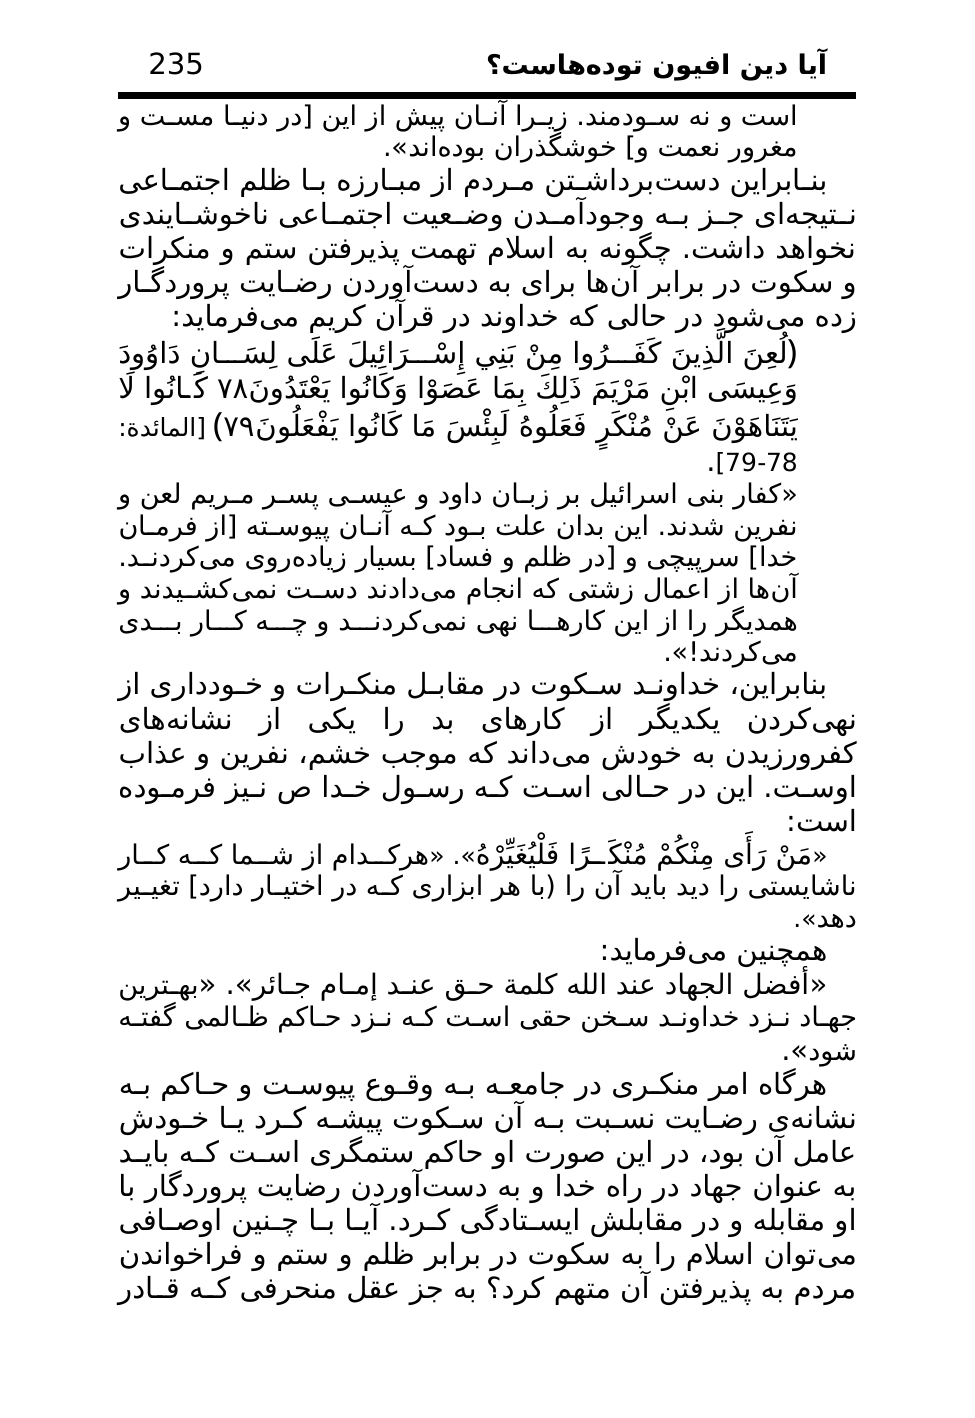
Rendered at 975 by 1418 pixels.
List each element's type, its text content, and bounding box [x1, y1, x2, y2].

text بنابراین دست‌برداشتن مردم از مبارزه با ظلم اجتماعی نتیجه‌ای جز به وجودآمدن وضعیت اجتماعی ناخوشایندی نخواهد داشت. چگونه به اسلام تهمت پذیرفتن ستم و منکرات و سکوت در برابر آن‌ها برای به دست‌آوردن رضایت پروردگار زده می‌شود در حالی که خداوند در قرآن کریم می‌فرماید: [118, 163, 857, 333]
text «کفار بنی اسرائیل بر زبان داود و عیسی پسر مریم لعن و نفرین شدند. این بدان علت بود که آنان پیوسته [از فرمان خدا] سرپیچی و [در ظلم و فساد] بسیار زیاده‌روی می‌کردند. آن‌ها از اعمال زشتی که انجام می‌دادند دست نمی‌کشیدند و هم‎دیگر را از این کارها نهی نمی‌کردند و چه کار بدی می‌کردند!». [118, 478, 798, 668]
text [118, 100, 798, 163]
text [118, 1067, 857, 1305]
text «أفضل الجهاد عند الله كلمة حق عند إمام جائر». «بهترین جهاد نزد خداوند سخن حقی است که نزد حاکم ظالمی گفته شود». [118, 968, 857, 1067]
text هم‎چنین می‌فرماید: [118, 934, 857, 968]
text ﴿لُعِنَ الَّذِينَ كَفَرُوا مِنْ بَنِي إِسْرَائِيلَ عَلَى لِسَانِ دَاوُودَ وَعِيسَى ابْنِ مَرْيَمَ ذَلِكَ بِمَا عَصَوْا وَكَانُوا يَعْتَدُونَ٧٨ كَانُوا لَا يَتَنَاهَوْنَ عَنْ مُنْكَرٍ فَعَلُوهُ لَبِئْسَ مَا كَانُوا يَفْعَلُونَ٧٩﴾ [المائدة: 78-79]. [118, 333, 798, 478]
text «مَنْ رَأَى مِنْكُمْ مُنْكَرًا فَلْيُغَيِّرْهُ». «هرکدام از شما که کار ناشایستی را دید باید آن را (با هر ابزاری که در اختیار دارد] تغییر دهد». [118, 838, 857, 934]
text بنابراین، خداوند سکوت در مقابل منکرات و خودداری از نهی‌کردن یک‎دیگر از کارهای بد را یکی از نشانه‌های کفرورزیدن به خودش می‌داند که موجب خشم، نفرین و عذاب اوست. این در حالی است که رسول خدا ص نیز فرموده است: [118, 668, 857, 838]
